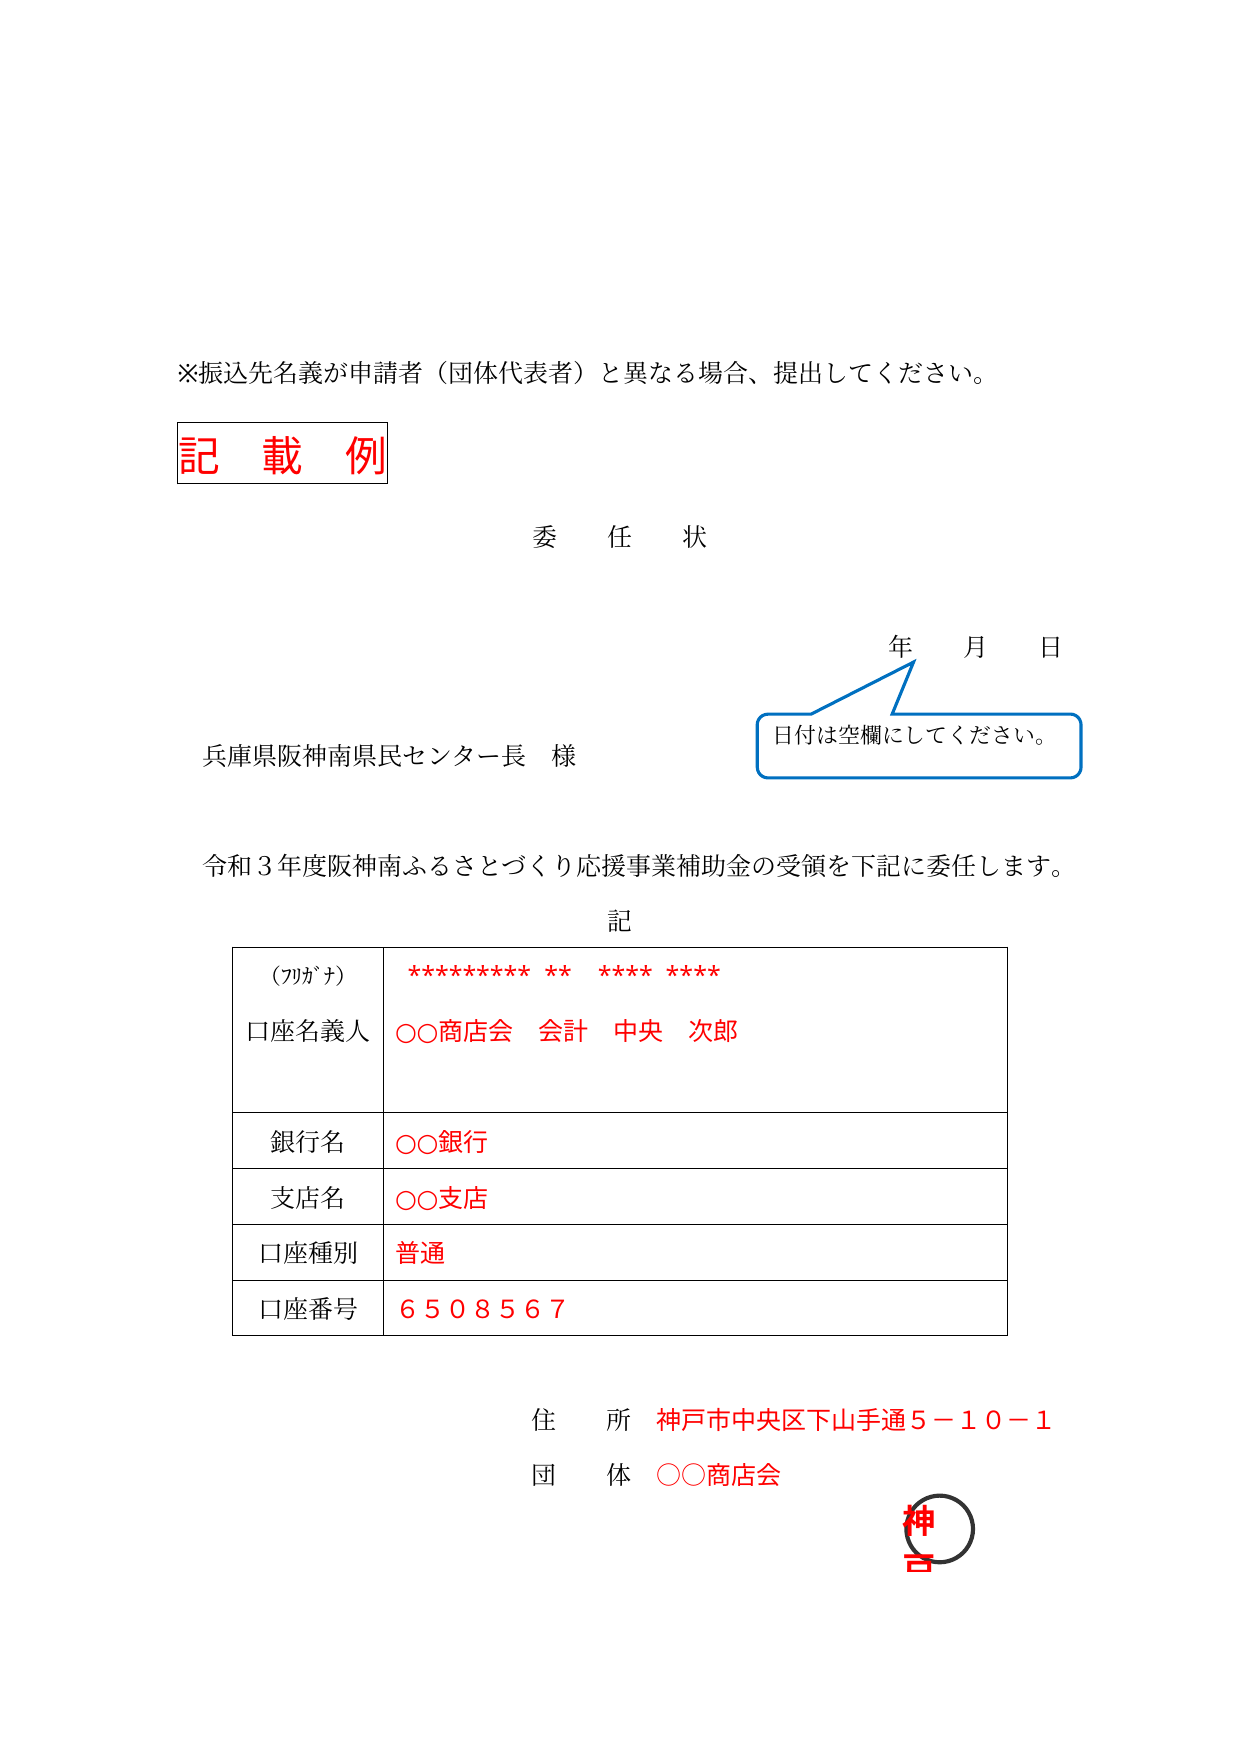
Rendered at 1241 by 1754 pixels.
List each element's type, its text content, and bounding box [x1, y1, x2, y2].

text 兵庫県阪神南県民センター長 様 [177, 727, 1063, 782]
table_cell 口座種別 [233, 1225, 383, 1279]
table_cell 銀行名 [233, 1113, 383, 1168]
text 住 所 神戸市中央区下山手通５－１０－１ [177, 1391, 1063, 1446]
table_cell ６５０８５６７ [384, 1281, 1007, 1335]
text 令和３年度阪神南ふるさとづくり応援事業補助金の受領を下記に委任します。 [177, 837, 1063, 892]
text 団 体 ○○商店会 [177, 1446, 1063, 1501]
table_cell ○○支店 [384, 1169, 1007, 1224]
subtitle 記 [177, 892, 1063, 947]
table_cell 口座番号 [233, 1281, 383, 1335]
text ※振込先名義が申請者（団体代表者）と異なる場合、提出してください。 [177, 344, 1063, 399]
text 記 載 例 [177, 399, 1063, 508]
table_header ********* ** **** **** ○○商店会 会計 中央 次郎 [384, 948, 1007, 1112]
text 年 月 日 [177, 618, 1063, 673]
table_cell ○○銀行 [384, 1113, 1007, 1168]
table_cell 普通 [384, 1225, 1007, 1279]
text 委 任 状 [177, 508, 1063, 563]
table_cell 支店名 [233, 1169, 383, 1224]
table_header （ﾌﾘｶﾞﾅ） 口座名義人 [233, 948, 383, 1112]
